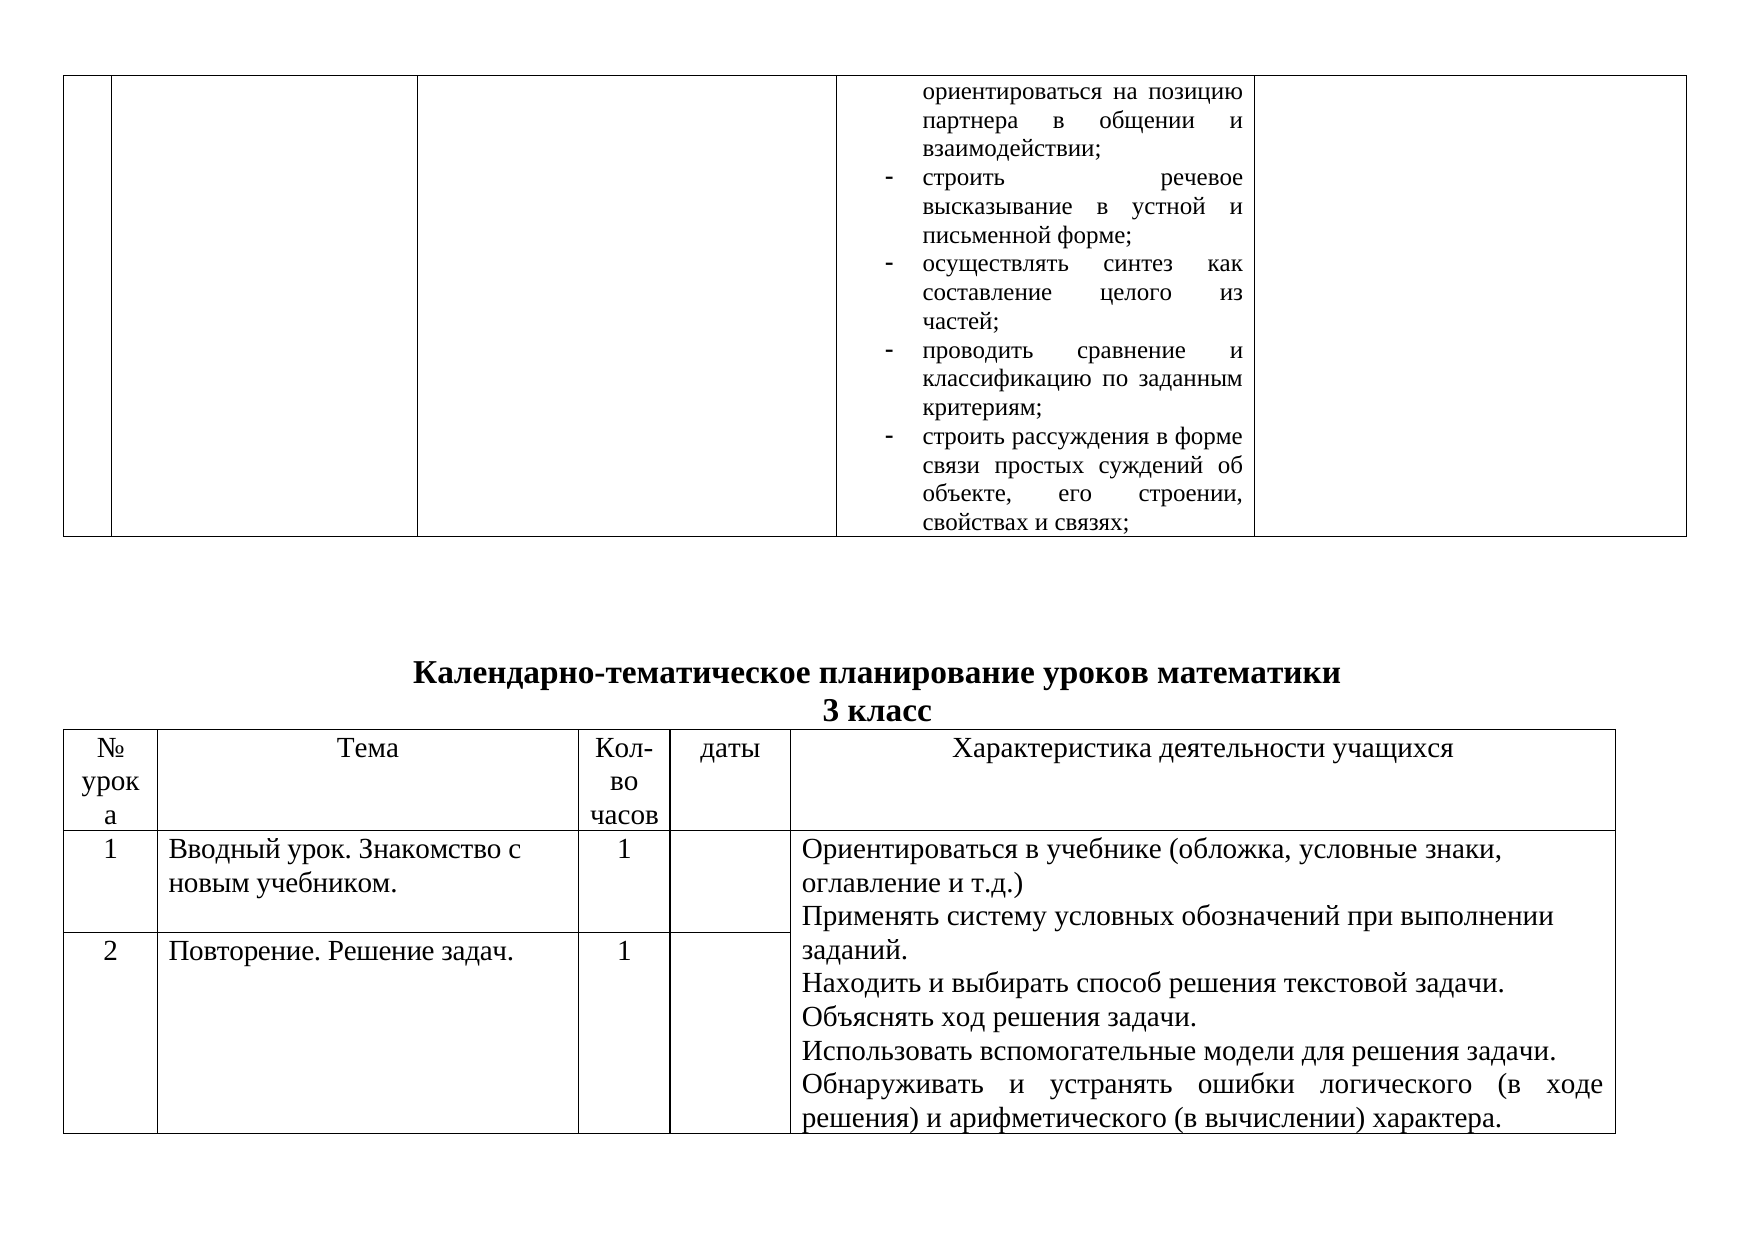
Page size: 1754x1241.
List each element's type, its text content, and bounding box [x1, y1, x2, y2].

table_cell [418, 76, 836, 536]
table_header даты [671, 730, 790, 830]
table_cell 4 [64, 76, 111, 536]
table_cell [837, 76, 1254, 536]
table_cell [112, 76, 417, 536]
table_header Тема [158, 730, 578, 830]
table_cell [671, 831, 790, 932]
table_cell 1 [579, 933, 669, 1133]
table_cell Повторение. Решение задач. [158, 933, 578, 1133]
text 3 класс [75, 690, 1679, 729]
table_header Кол-во часов [579, 730, 669, 830]
table_cell Ориентироваться в учебнике (обложка, условные знаки, оглавление и т.д.) Применять систему условных обозначений при выполнении заданий. Находить и выбирать способ решения текстовой задачи. Объяснять ход решения задачи. Использовать вспомогательные модели для решения задачи. Обнаруживать и устранять ошибки логического (в ходе решения) и арифметического (в вычислении) характера. [791, 831, 1615, 1133]
text Календарно-тематическое планирование уроков математики [75, 652, 1679, 690]
table_cell 1 [64, 831, 157, 932]
table_cell [671, 933, 790, 1133]
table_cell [1255, 76, 1686, 536]
table_cell 2 [64, 933, 157, 1133]
table_cell 1 [579, 831, 669, 932]
table_header № урока [64, 730, 157, 830]
table_header Характеристика деятельности учащихся [791, 730, 1615, 830]
